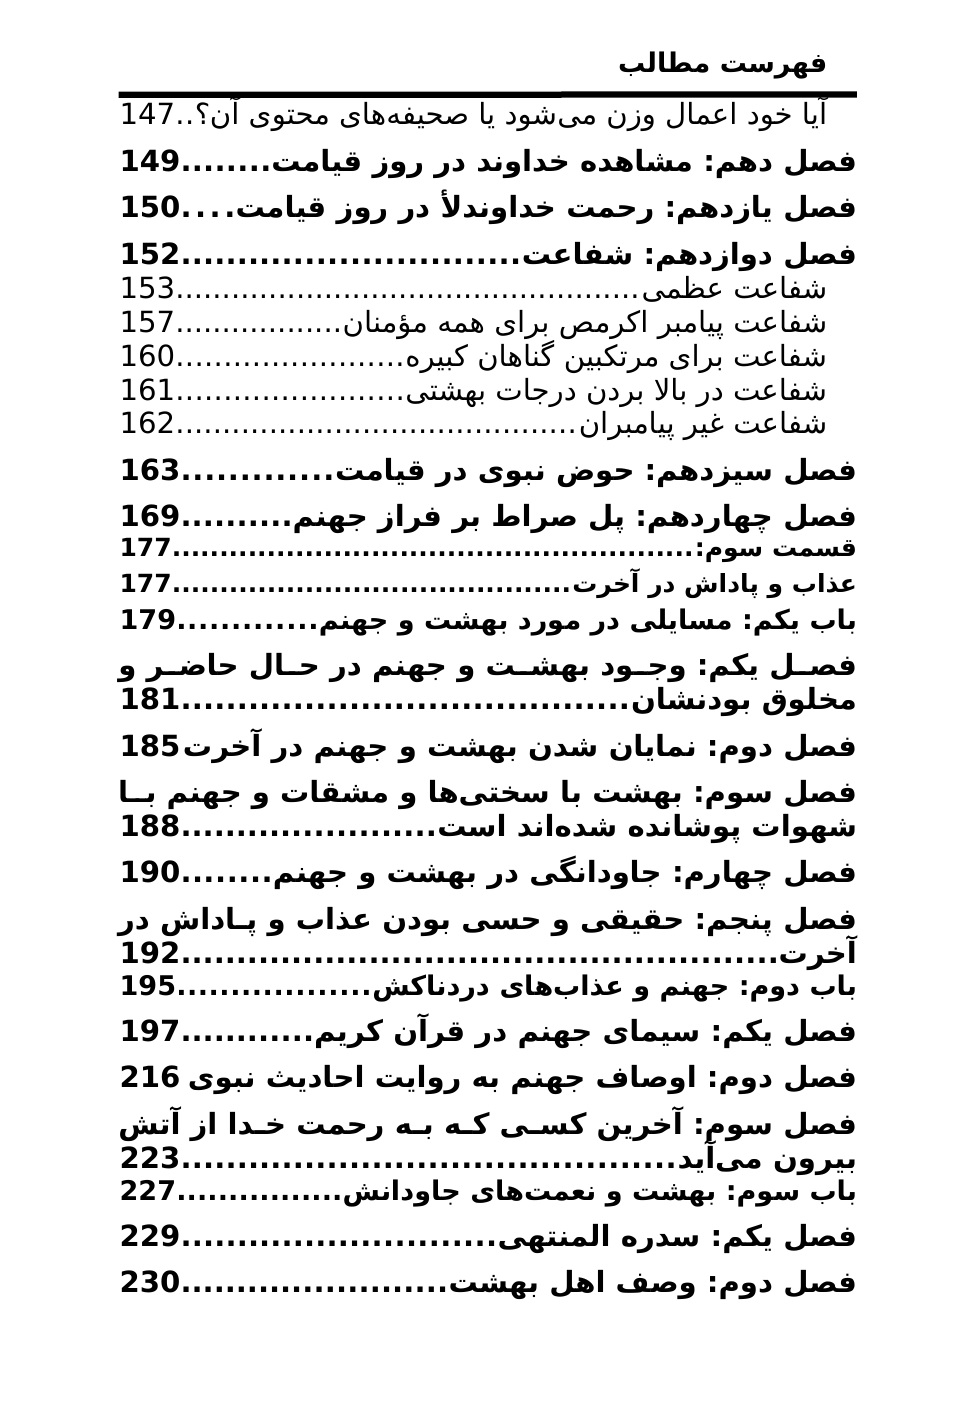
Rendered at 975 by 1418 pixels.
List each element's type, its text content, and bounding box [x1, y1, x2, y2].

text شفاعت عظمی 153 [118, 271, 827, 305]
text فصل دوم: اوصاف جهنم به روایت احادیث نبوی 216 [118, 1061, 857, 1095]
text باب یکم: مسایلی در مورد بهشت و جهنم 179 [118, 604, 857, 636]
text فصل دوم: نمایان شدن بهشت و جهنم در آخرت 185 [118, 729, 857, 763]
text فصل سوم: آخرین کسی که به رحمت خدا از آتش بیرون می‌آید 223 [118, 1107, 857, 1175]
text آیا خود اعمال وزن می‌شود یا صحیفه‌های محتوی آن؟ 147 [118, 98, 827, 132]
text فصل سوم: بهشت با سختی‌ها و مشقات و جهنم با شهوات پوشانده شده‌اند است 188 [118, 775, 857, 843]
text فصل پنجم: حقیقی و حسی بودن عذاب و پاداش در آخرت 192 [118, 902, 857, 970]
text فصل دوازدهم: شفاعت 152 [118, 237, 857, 271]
text فصل سیزدهم: حوض نبوی در قیامت 163 [118, 453, 857, 487]
text فصل یکم: سیمای جهنم در قرآن کریم 197 [118, 1014, 857, 1048]
text شفاعت پیامبر اکرمص برای همه مؤمنان 157 [118, 305, 827, 339]
text فصل چهاردهم: پل صراط بر فراز جهنم 169 [118, 500, 857, 534]
text قسمت سوم: 177 [118, 534, 857, 563]
text فصل یکم: وجود بهشت و جهنم در حال حاضر و مخلوق بودنشان 181 [118, 648, 857, 716]
text شفاعت در بالا بردن درجات بهشتی 161 [118, 373, 827, 407]
text شفاعت غیر پیامبران 162 [118, 407, 827, 441]
text فصل دهم: مشاهده خداوند در روز قیامت 149 [118, 144, 857, 178]
text فصل دوم: وصف اهل بهشت 230 [118, 1266, 857, 1299]
text فصل چهارم: جاودانگی در بهشت و جهنم 190 [118, 856, 857, 890]
text فصل یکم: سدره المنتهی 229 [118, 1219, 857, 1253]
text باب سوم: بهشت و نعمت‌های جاودانش 227 [118, 1175, 857, 1207]
text فصل یازدهم: رحمت خداوندﻷ در روز قیامت 150 [118, 191, 857, 224]
text باب دوم: جهنم و عذاب‌های دردناکش 195 [118, 970, 857, 1002]
text شفاعت برای مرتکبین گناهان کبیره 160 [118, 339, 827, 373]
text عذاب و پاداش در آخرت 177 [118, 569, 857, 598]
